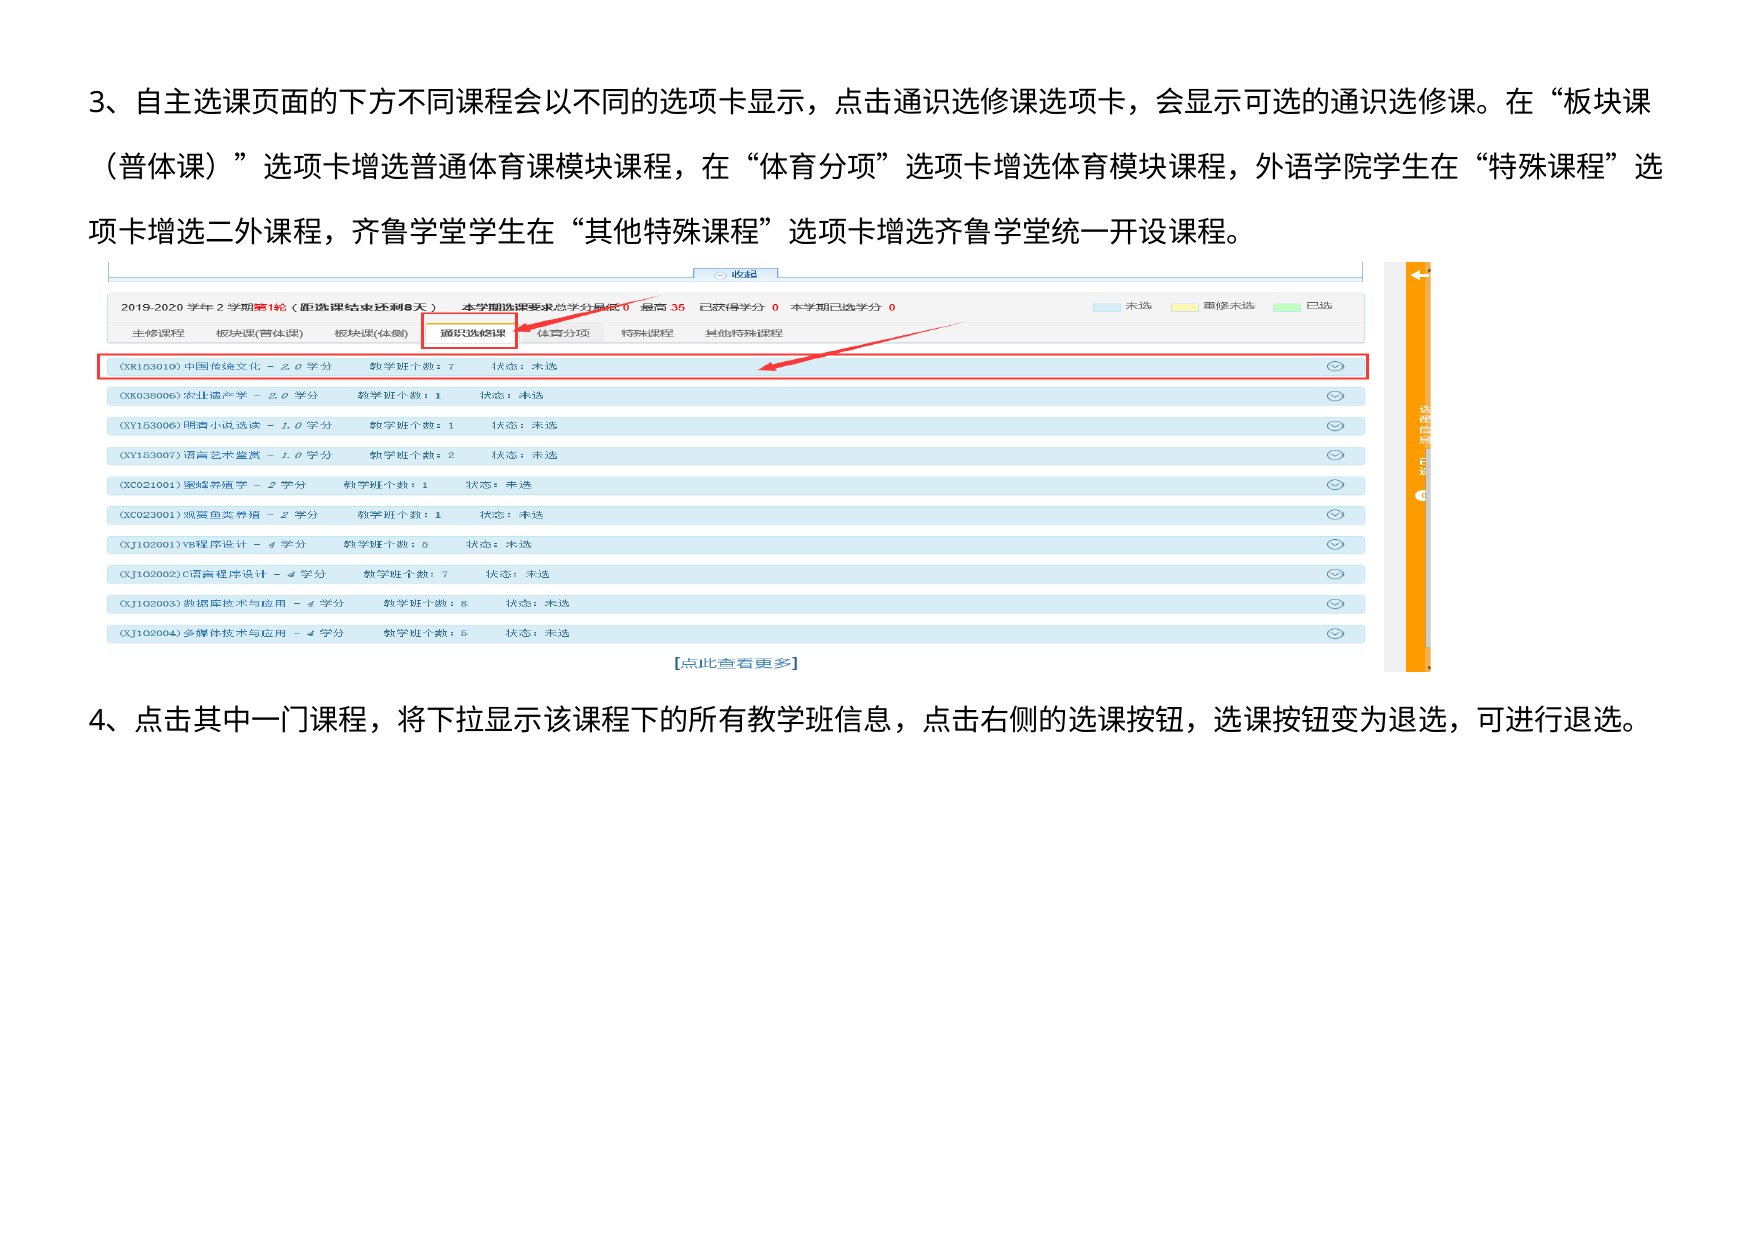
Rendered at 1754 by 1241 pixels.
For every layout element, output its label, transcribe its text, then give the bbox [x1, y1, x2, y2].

picture [88, 262, 1431, 672]
text 3、自主选课页面的下方不同课程会以不同的选项卡显示，点击通识选修课选项卡，会显示可选的通识选修课。在“板块课（普体课）”选项卡增选普通体育课模块课程，在“体育分项”选项卡增选体育模块课程，外语学院学生在“特殊课程”选项卡增选二外课程，齐鲁学堂学生在“其他特殊课程”选项卡增选齐鲁学堂统一开设课程。 [89, 68, 1665, 263]
text 4、点击其中一门课程，将下拉显示该课程下的所有教学班信息，点击右侧的选课按钮，选课按钮变为退选，可进行退选。 [89, 685, 1665, 750]
